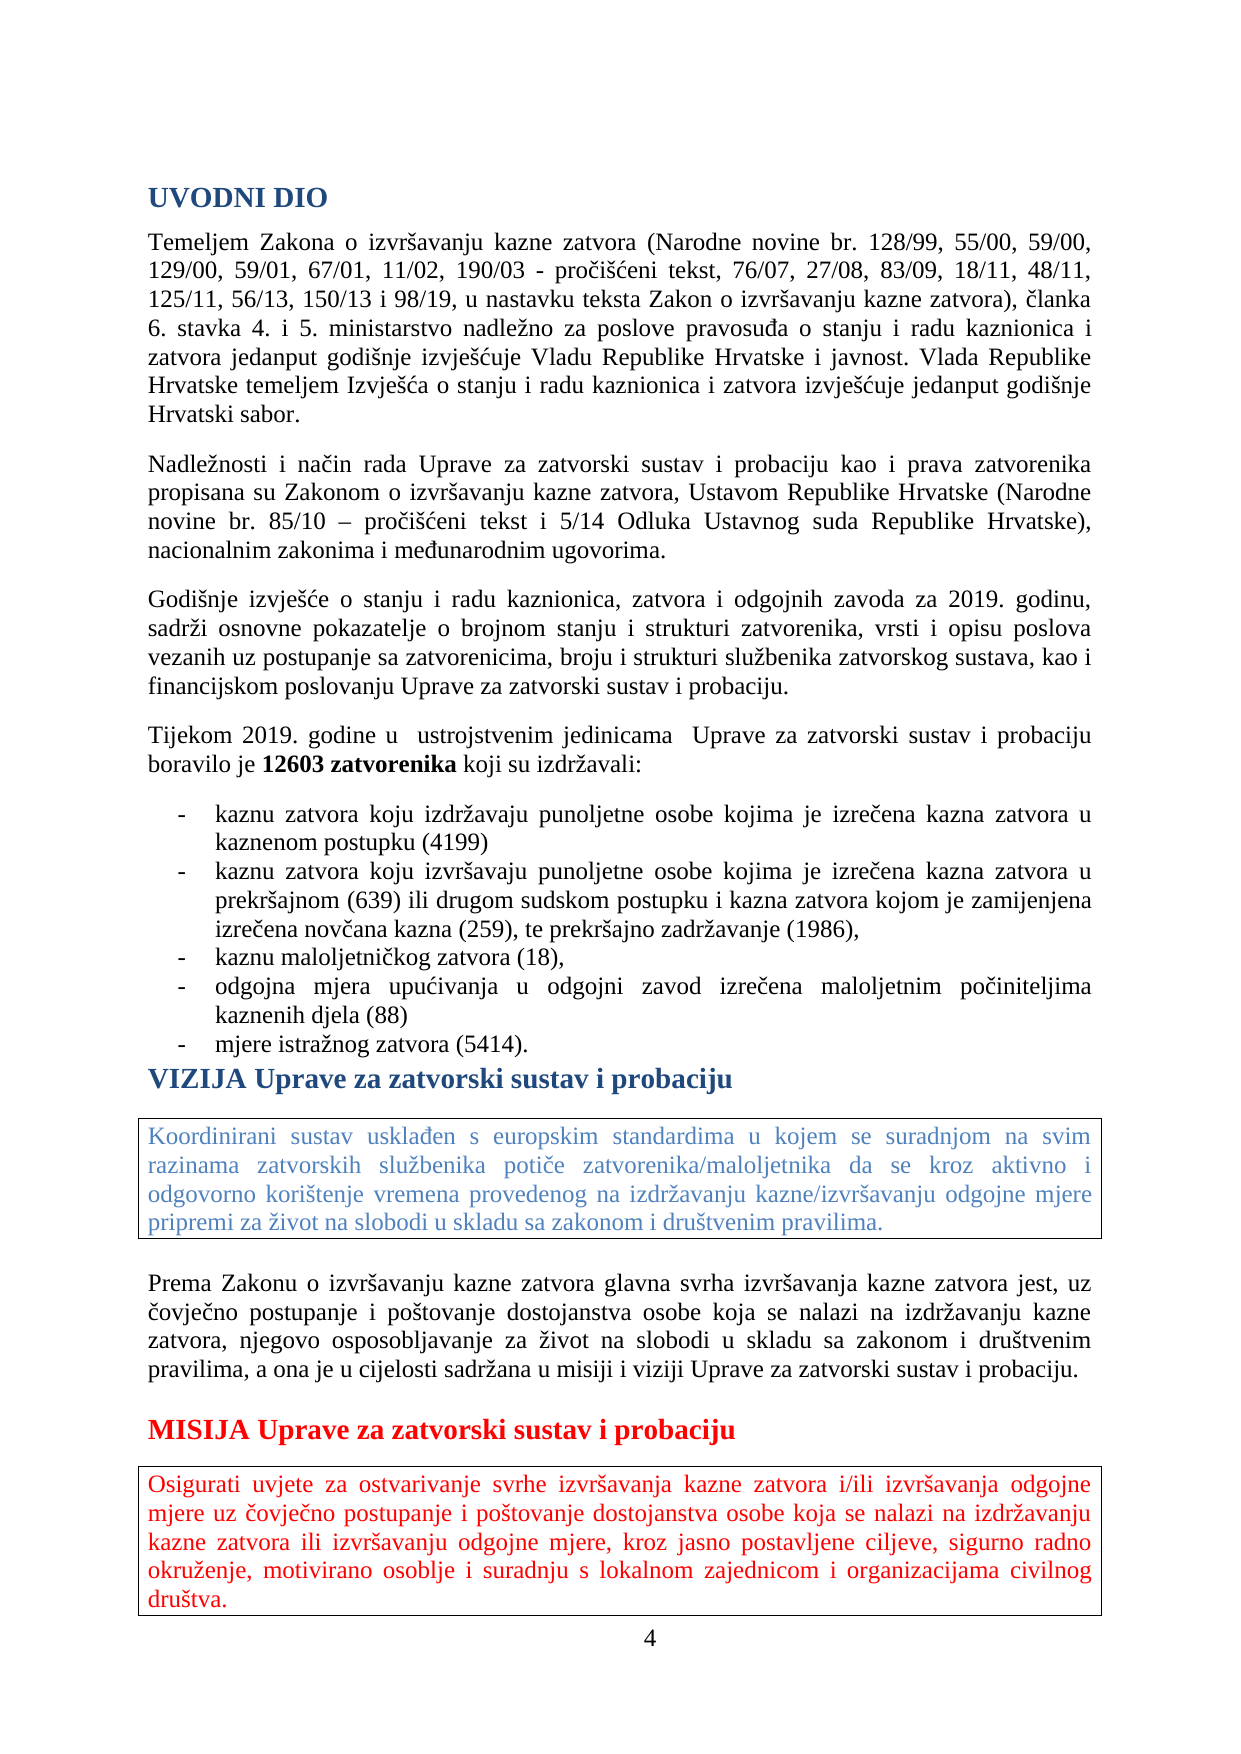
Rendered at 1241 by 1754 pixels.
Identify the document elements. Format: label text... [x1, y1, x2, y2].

list kaznu maloljetničkog zatvora (18), [177, 942, 1092, 971]
text Koordinirani sustav usklađen s europskim standardima u kojem se suradnjom na svim razinama zatvorskih službenika potiče zatvorenika/maloljetnika da se kroz aktivno i odgovorno korištenje vremena provedenog na izdržavanju kazne/izvršavanju odgojne mjere pripremi za život na slobodi u skladu sa zakonom i društvenim pravilima. [139, 1119, 1101, 1238]
subtitle UVODNI DIO [148, 181, 1092, 214]
text VIZIJA Uprave za zatvorski sustav i probaciju [148, 1057, 1092, 1097]
list mjere istražnog zatvora (5414). [177, 1029, 1092, 1057]
list kaznu zatvora koju izvršavaju punoljetne osobe kojima je izrečena kazna zatvora u prekršajnom (639) ili drugom sudskom postupku i kazna zatvora kojom je zamijenjena izrečena novčana kazna (259), te prekršajno zadržavanje (1986), [177, 856, 1092, 942]
text Nadležnosti i način rada Uprave za zatvorski sustav i probaciju kao i prava zatvorenika propisana su Zakonom o izvršavanju kazne zatvora, Ustavom Republike Hrvatske (Narodne novine br. 85/10 – pročišćeni tekst i 5/14 Odluka Ustavnog suda Republike Hrvatske), nacionalnim zakonima i međunarodnim ugovorima. [148, 449, 1092, 564]
list odgojna mjera upućivanja u odgojni zavod izrečena maloljetnim počiniteljima kaznenih djela (88) [177, 971, 1092, 1029]
text Temeljem Zakona o izvršavanju kazne zatvora (Narodne novine br. 128/99, 55/00, 59/00, 129/00, 59/01, 67/01, 11/02, 190/03 - pročišćeni tekst, 76/07, 27/08, 83/09, 18/11, 48/11, 125/11, 56/13, 150/13 i 98/19, u nastavku teksta Zakon o izvršavanju kazne zatvora), članka 6. stavka 4. i 5. ministarstvo nadležno za poslove pravosuđa o stanju i radu kaznionica i zatvora jedanput godišnje izvješćuje Vladu Republike Hrvatske i javnost. Vlada Republike Hrvatske temeljem Izvješća o stanju i radu kaznionica i zatvora izvješćuje jedanput godišnje Hrvatski sabor. [148, 227, 1092, 428]
text MISIJA Uprave za zatvorski sustav i probaciju [148, 1412, 1092, 1445]
list kaznu zatvora koju izdržavaju punoljetne osobe kojima je izrečena kazna zatvora u kaznenom postupku (4199) [177, 799, 1092, 856]
text Tijekom 2019. godine u ustrojstvenim jedinicama Uprave za zatvorski sustav i probaciju boravilo je 12603 zatvorenika koji su izdržavali: [148, 720, 1092, 778]
text Godišnje izvješće o stanju i radu kaznionica, zatvora i odgojnih zavoda za 2019. godinu, sadrži osnovne pokazatelje o brojnom stanju i strukturi zatvorenika, vrsti i opisu poslova vezanih uz postupanje sa zatvorenicima, broju i strukturi službenika zatvorskog sustava, kao i financijskom poslovanju Uprave za zatvorski sustav i probaciju. [148, 584, 1092, 699]
text Prema Zakonu o izvršavanju kazne zatvora glavna svrha izvršavanja kazne zatvora jest, uz čovječno postupanje i poštovanje dostojanstva osobe koja se nalazi na izdržavanju kazne zatvora, njegovo osposobljavanje za život na slobodi u skladu sa zakonom i društvenim pravilima, a ona je u cijelosti sadržana u misiji i viziji Uprave za zatvorski sustav i probaciju. [148, 1268, 1092, 1383]
text Osigurati uvjete za ostvarivanje svrhe izvršavanja kazne zatvora i/ili izvršavanja odgojne mjere uz čovječno postupanje i poštovanje dostojanstva osobe koja se nalazi na izdržavanju kazne zatvora ili izvršavanju odgojne mjere, kroz jasno postavljene ciljeve, sigurno radno okruženje, motivirano osoblje i suradnju s lokalnom zajednicom i organizacijama civilnog društva. [139, 1467, 1101, 1615]
